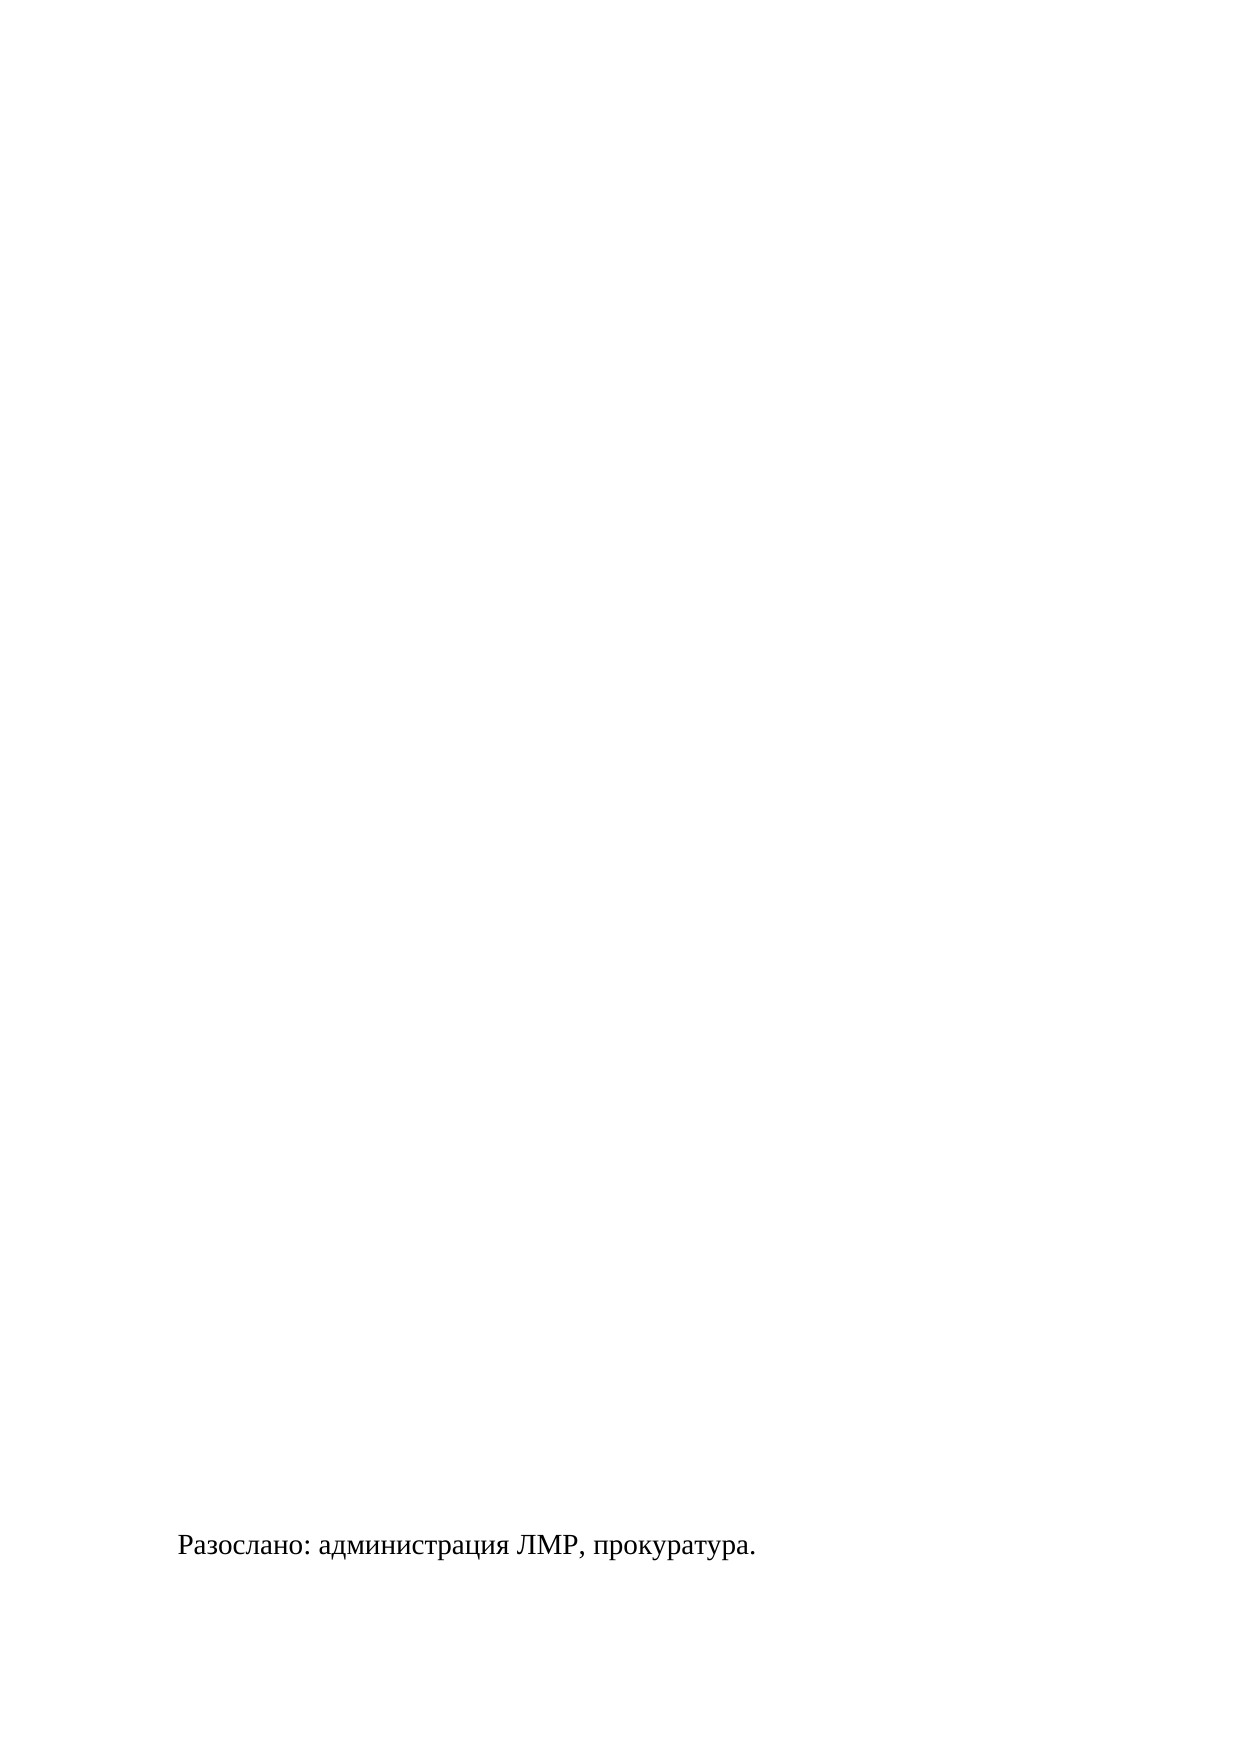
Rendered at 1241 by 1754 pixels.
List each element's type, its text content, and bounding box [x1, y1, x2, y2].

text Разослано: администрация ЛМР, прокуратура. [177, 1527, 1181, 1560]
